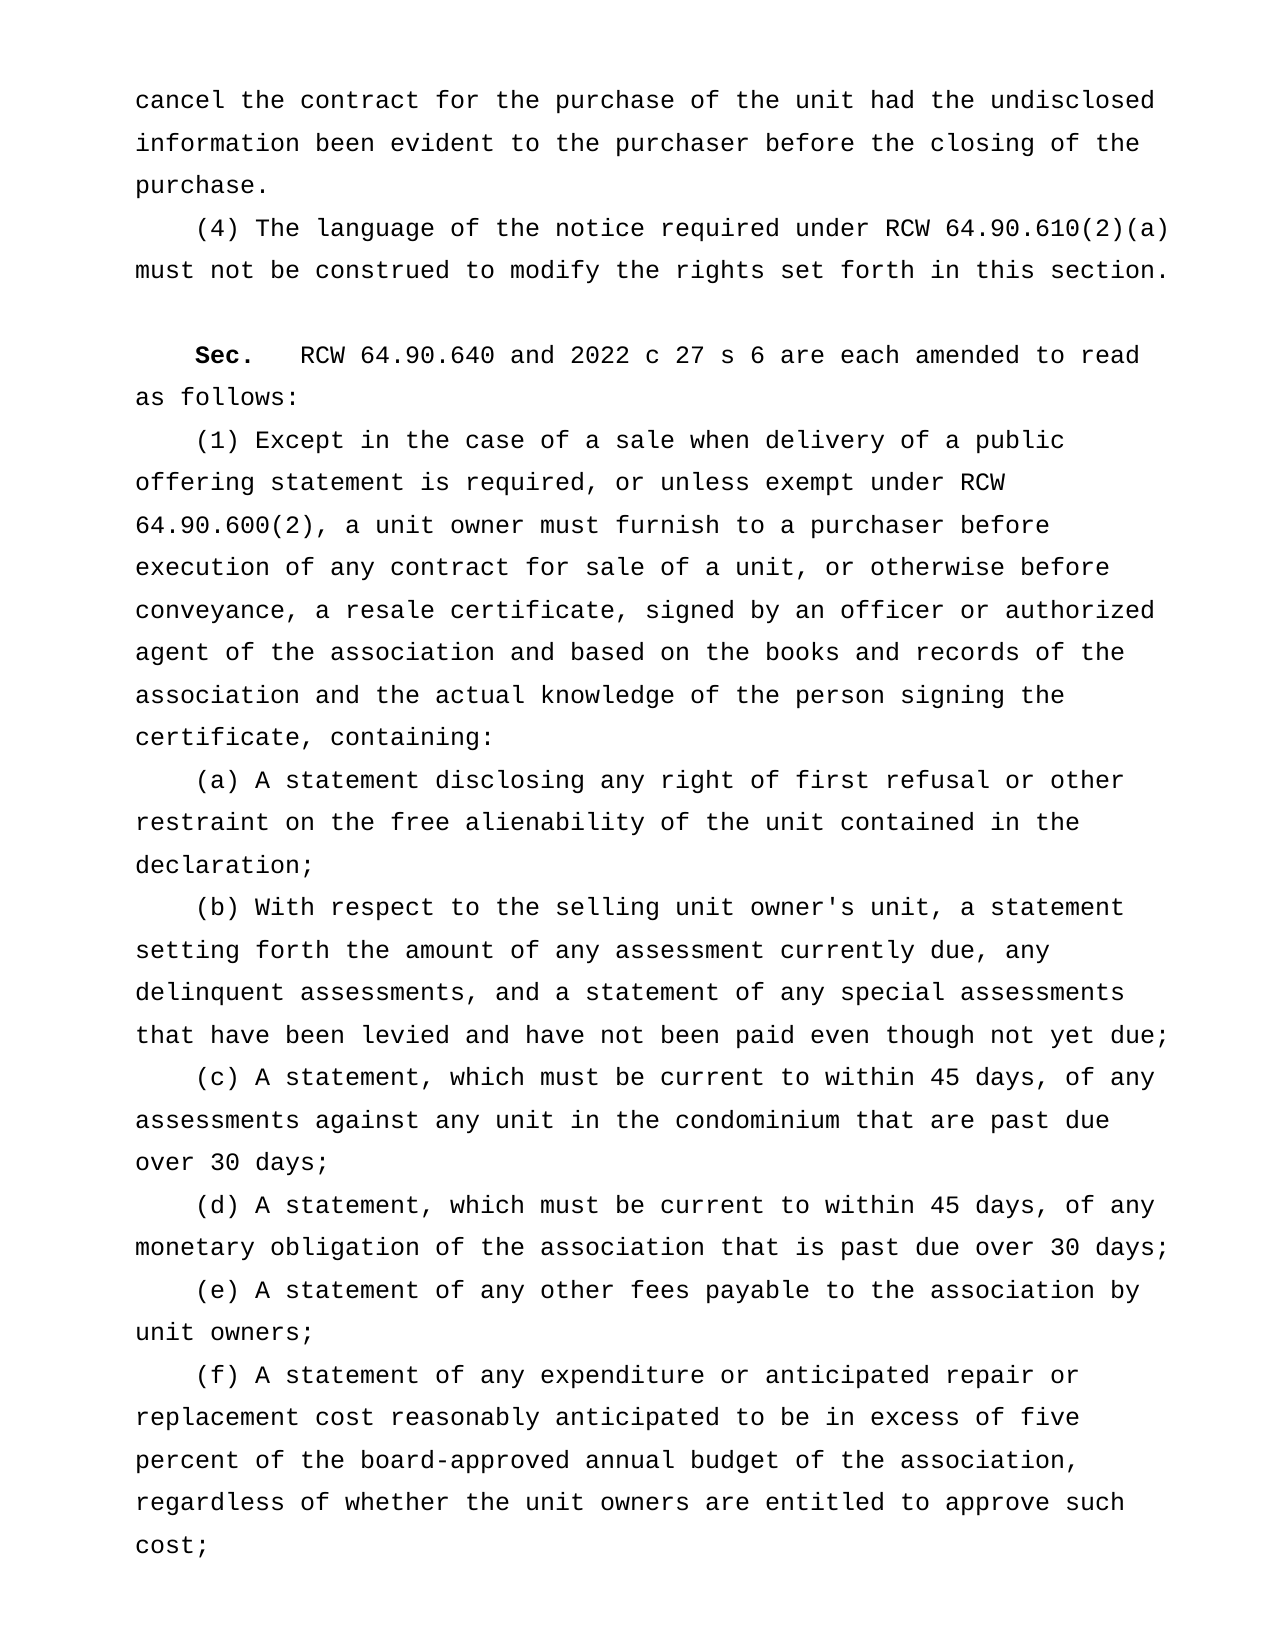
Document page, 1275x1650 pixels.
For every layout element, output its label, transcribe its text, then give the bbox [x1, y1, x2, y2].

text (f) A statement of any expenditure or anticipated repair or replacement cost reasonably anticipated to be in excess of five percent of the board-approved annual budget of the association, regardless of whether the unit owners are entitled to approve such cost; [135, 1349, 1170, 1562]
text (4) The language of the notice required under RCW 64.90.610(2)(a) must not be construed to modify the rights set forth in this section. [135, 202, 1170, 287]
text (1) Except in the case of a sale when delivery of a public offering statement is required, or unless exempt under RCW 64.90.600(2), a unit owner must furnish to a purchaser before execution of any contract for sale of a unit, or otherwise before conveyance, a resale certificate, signed by an officer or authorized agent of the association and based on the books and records of the association and the actual knowledge of the person signing the certificate, containing: [135, 414, 1170, 754]
text (b) With respect to the selling unit owner's unit, a statement setting forth the amount of any assessment currently due, any delinquent assessments, and a statement of any special assessments that have been levied and have not been paid even though not yet due; [135, 882, 1170, 1052]
text (a) A statement disclosing any right of first refusal or other restraint on the free alienability of the unit contained in the declaration; [135, 754, 1170, 882]
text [135, 75, 1170, 202]
text Sec. RCW 64.90.640 and 2022 c 27 s 6 are each amended to read as follows: [135, 329, 1170, 414]
text (d) A statement, which must be current to within 45 days, of any monetary obligation of the association that is past due over 30 days; [135, 1179, 1170, 1264]
text (e) A statement of any other fees payable to the association by unit owners; [135, 1264, 1170, 1349]
text (c) A statement, which must be current to within 45 days, of any assessments against any unit in the condominium that are past due over 30 days; [135, 1052, 1170, 1179]
